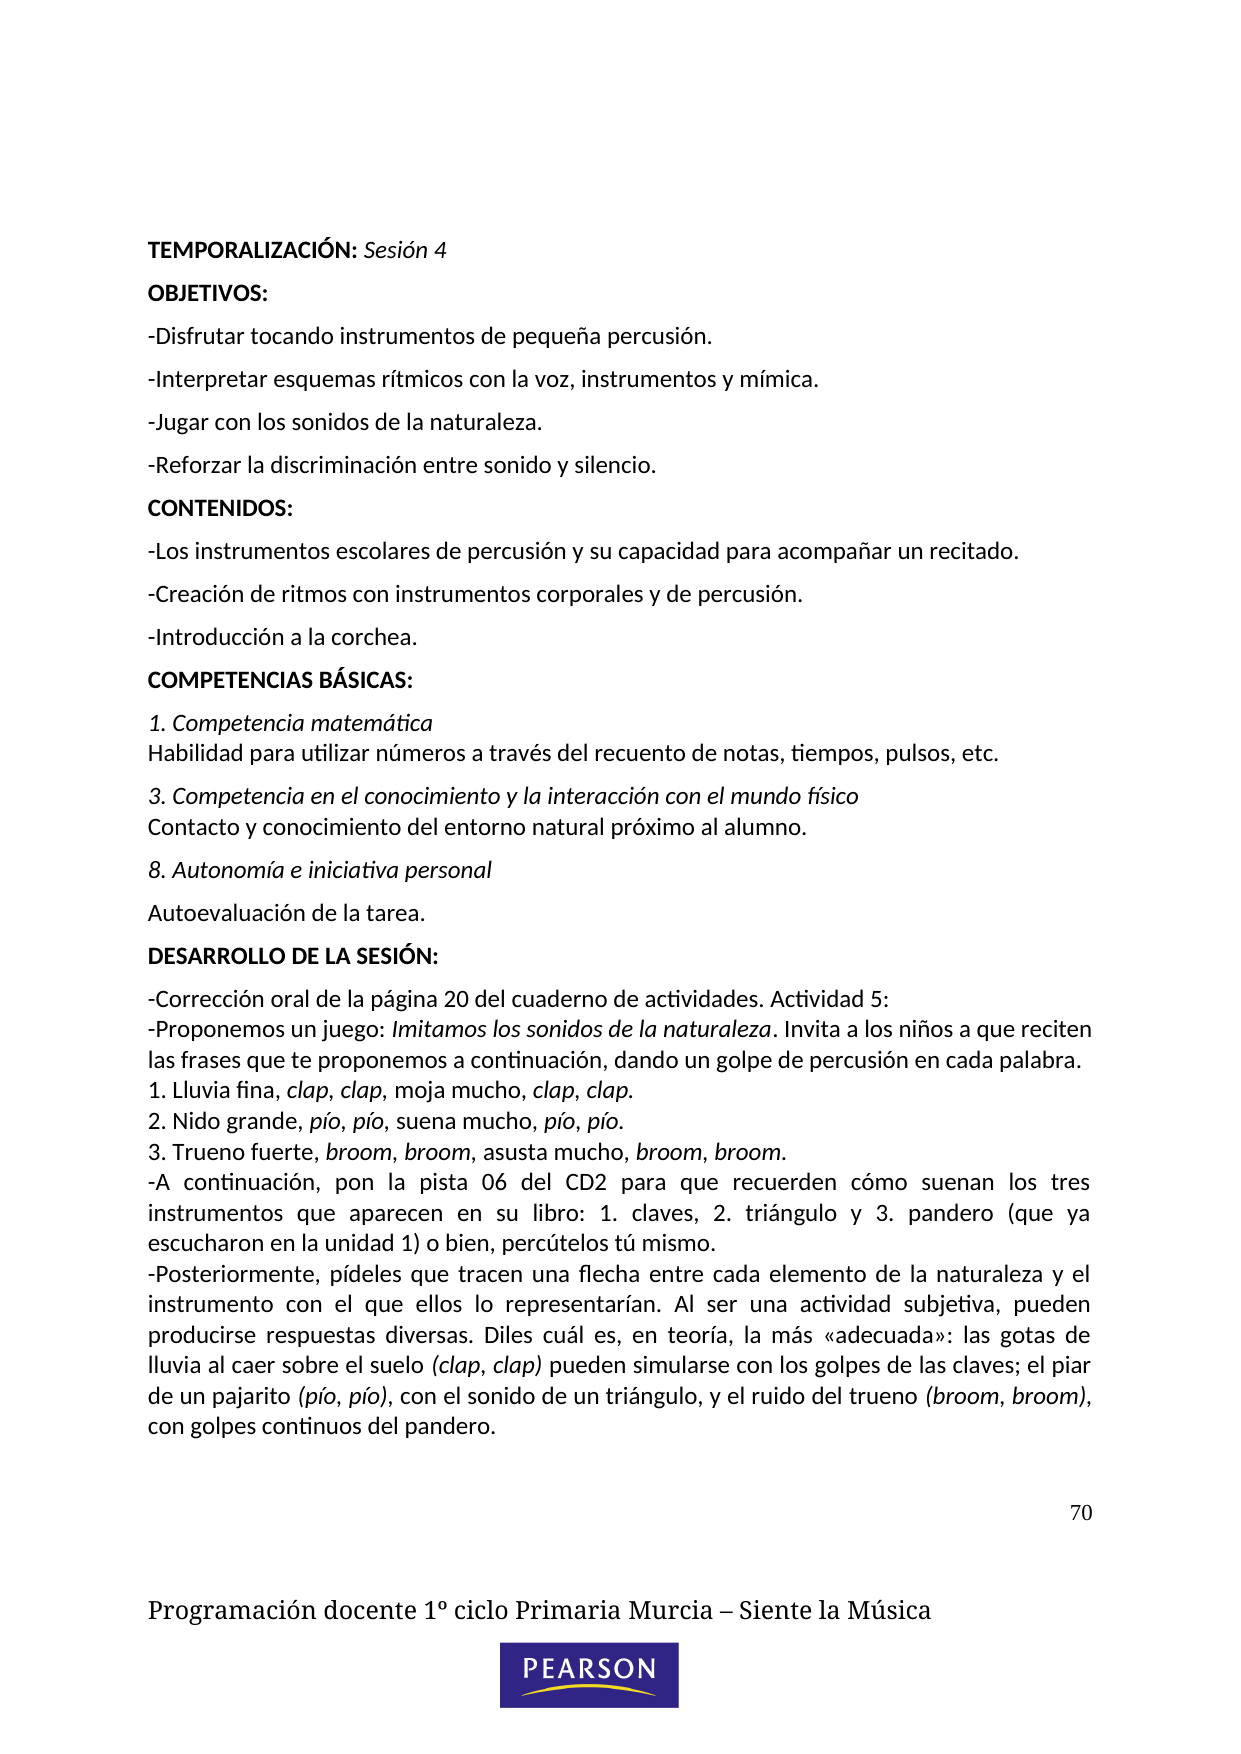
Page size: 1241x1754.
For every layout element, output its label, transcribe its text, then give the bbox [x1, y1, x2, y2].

text Habilidad para utilizar números a través del recuento de notas, tiempos, pulsos, etc. [148, 737, 1092, 768]
text -Creación de ritmos con instrumentos corporales y de percusión. [148, 578, 1092, 608]
text 8. Autonomía e iniciativa personal [148, 854, 1092, 884]
text 2. Nido grande, pío, pío, suena mucho, pío, pío. [148, 1105, 1092, 1136]
text -Jugar con los sonidos de la naturaleza. [148, 406, 1092, 436]
text CONTENIDOS: [148, 492, 1092, 522]
text -Reforzar la discriminación entre sonido y silencio. [148, 449, 1092, 479]
picture [493, 1638, 685, 1713]
text -Interpretar esquemas rítmicos con la voz, instrumentos y mímica. [148, 363, 1092, 393]
text 3. Competencia en el conocimiento y la interacción con el mundo físico [148, 781, 1092, 811]
text OBJETIVOS: [148, 277, 1092, 307]
text DESARROLLO DE LA SESIÓN: [148, 940, 1092, 971]
text -Posteriormente, pídeles que tracen una flecha entre cada elemento de la naturaleza y el instrumento con el que ellos lo representarían. Al ser una actividad subjetiva, pueden producirse respuestas diversas. Diles cuál es, en teoría, la más «adecuada»: las gotas de lluvia al caer sobre el suelo (clap, clap) pueden simularse con los golpes de las claves; el piar de un pajarito (pío, pío), con el sonido de un triángulo, y el ruido del trueno (broom, broom), con golpes continuos del pandero. [148, 1258, 1092, 1441]
text Contacto y conocimiento del entorno natural próximo al alumno. [148, 811, 1092, 842]
text COMPETENCIAS BÁSICAS: [148, 664, 1092, 694]
text TEMPORALIZACIÓN: Sesión 4 [148, 234, 1092, 264]
text -Los instrumentos escolares de percusión y su capacidad para acompañar un recitado. [148, 535, 1092, 565]
text -Corrección oral de la página 20 del cuaderno de actividades. Actividad 5: [148, 983, 1092, 1014]
text 1. Competencia matemática [148, 707, 1092, 737]
text Autoevaluación de la tarea. [148, 897, 1092, 928]
text 3. Trueno fuerte, broom, broom, asusta mucho, broom, broom. [148, 1136, 1092, 1166]
text 1. Lluvia fina, clap, clap, moja mucho, clap, clap. [148, 1075, 1092, 1105]
text -A continuación, pon la pista 06 del CD2 para que recuerden cómo suenan los tres instrumentos que aparecen en su libro: 1. claves, 2. triángulo y 3. pandero (que ya escucharon en la unidad 1) o bien, percútelos tú mismo. [148, 1166, 1092, 1258]
text -Proponemos un juego: Imitamos los sonidos de la naturaleza. Invita a los niños a que reciten las frases que te proponemos a continuación, dando un golpe de percusión en cada palabra. [148, 1014, 1092, 1075]
text -Introducción a la corchea. [148, 621, 1092, 651]
text -Disfrutar tocando instrumentos de pequeña percusión. [148, 320, 1092, 350]
